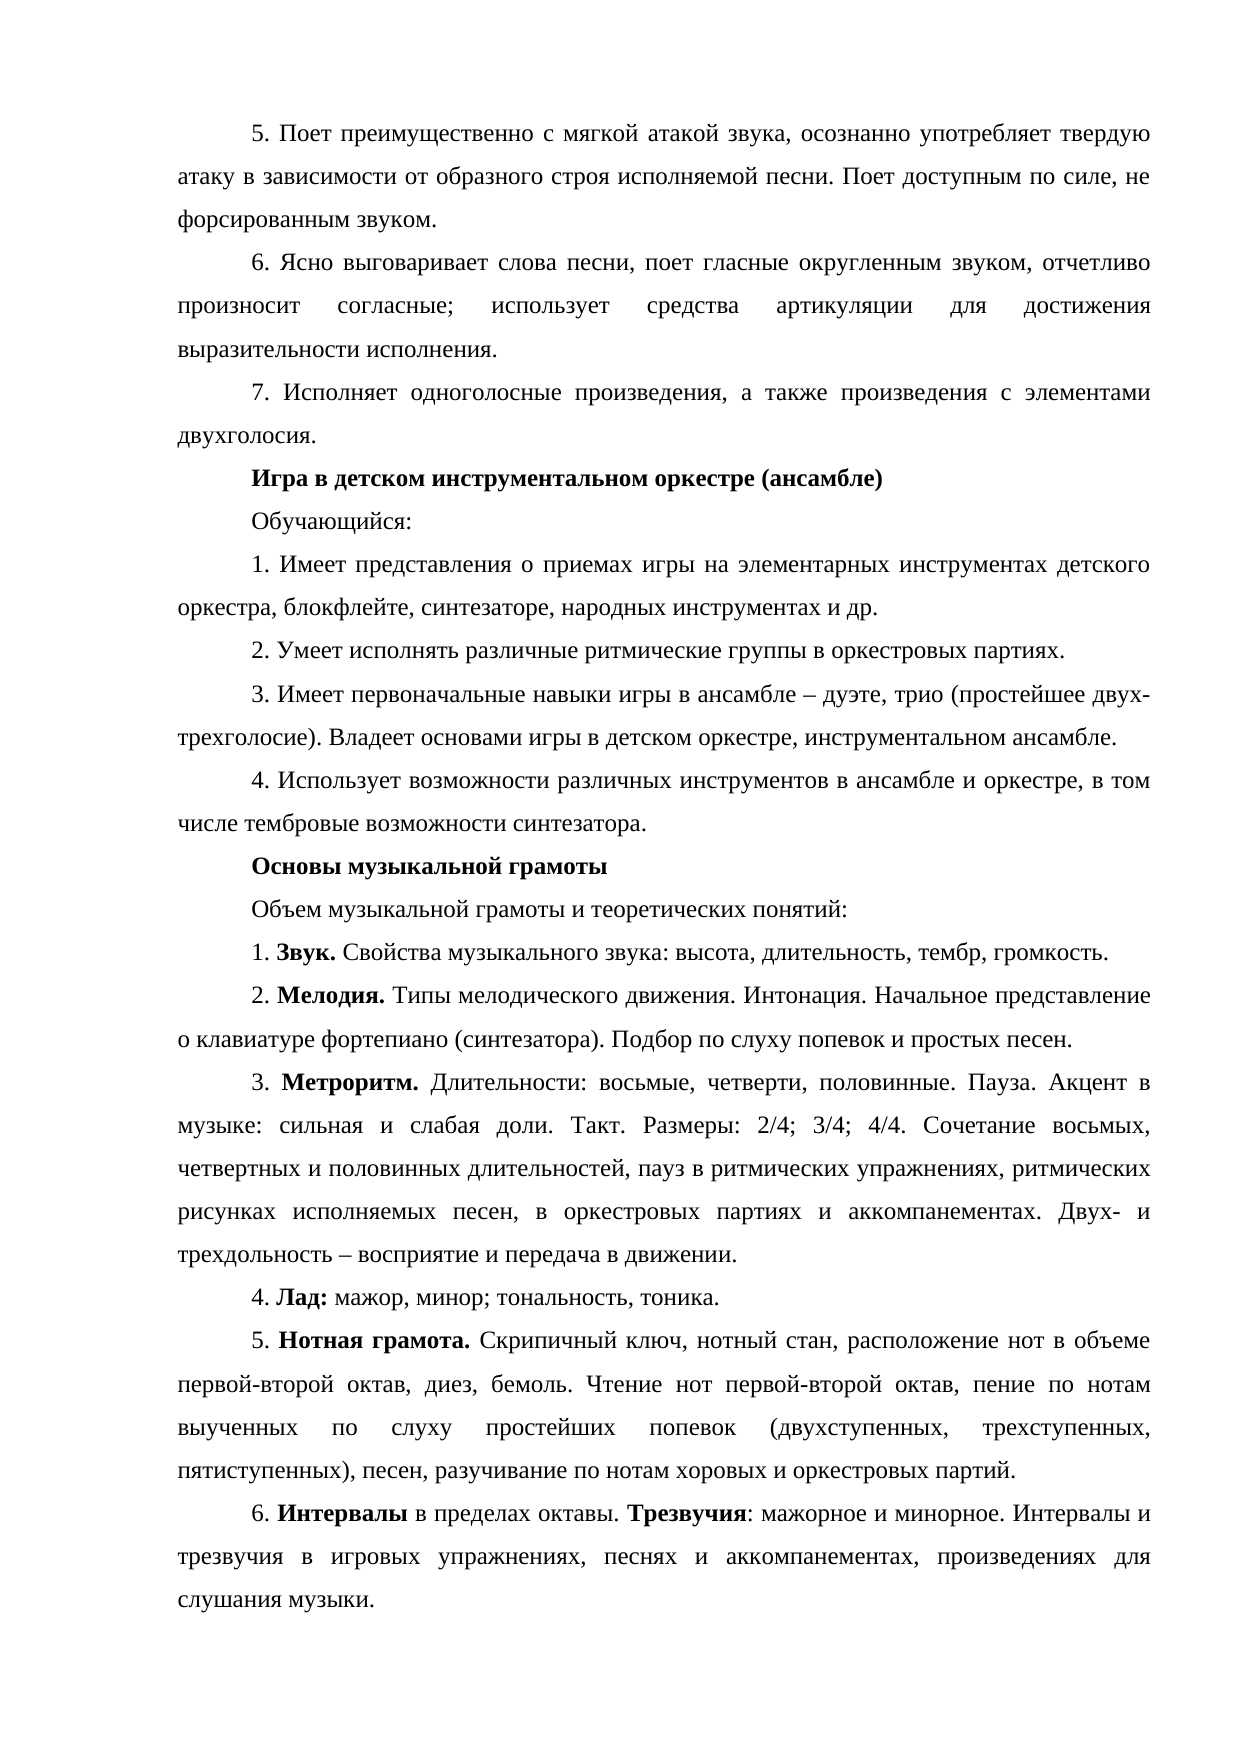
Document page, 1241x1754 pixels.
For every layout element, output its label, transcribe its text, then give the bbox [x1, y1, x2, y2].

text 2. Мелодия. Типы мелодического движения. Интонация. Начальное представление о клавиатуре фортепиано (синтезатора). Подбор по слуху попевок и простых песен. [177, 981, 1152, 1052]
text 1. Звук. Свойства музыкального звука: высота, длительность, тембр, громкость. [177, 937, 1152, 966]
text 5. Поет преимущественно с мягкой атакой звука, осознанно употребляет твердую атаку в зависимости от образного строя исполняемой песни. Поет доступным по силе, не форсированным звуком. [177, 118, 1152, 233]
text 7. Исполняет одноголосные произведения, а также произведения с элементами двухголосия. [177, 377, 1152, 449]
text 1. Имеет представления о приемах игры на элементарных инструментах детского оркестра, блокфлейте, синтезаторе, народных инструментах и др. [177, 549, 1152, 621]
text 2. Умеет исполнять различные ритмические группы в оркестровых партиях. [177, 636, 1152, 664]
text Игра в детском инструментальном оркестре (ансамбле) [177, 463, 1152, 492]
text 3. Имеет первоначальные навыки игры в ансамбле – дуэте, трио (простейшее двух-трехголосие). Владеет основами игры в детском оркестре, инструментальном ансамбле. [177, 679, 1152, 751]
text Обучающийся: [177, 506, 1152, 535]
text 6. Ясно выговаривает слова песни, поет гласные округленным звуком, отчетливо произносит согласные; использует средства артикуляции для достижения выразительности исполнения. [177, 247, 1152, 362]
text 4. Лад: мажор, минор; тональность, тоника. [177, 1282, 1152, 1311]
text 4. Использует возможности различных инструментов в ансамбле и оркестре, в том числе тембровые возможности синтезатора. [177, 765, 1152, 837]
text Основы музыкальной грамоты [177, 851, 1152, 880]
text Объем музыкальной грамоты и теоретических понятий: [177, 894, 1152, 923]
text 5. Нотная грамота. Скрипичный ключ, нотный стан, расположение нот в объеме первой-второй октав, диез, бемоль. Чтение нот первой-второй октав, пение по нотам выученных по слуху простейших попевок (двухступенных, трехступенных, пятиступенных), песен, разучивание по нотам хоровых и оркестровых партий. [177, 1326, 1152, 1484]
text 3. Метроритм. Длительности: восьмые, четверти, половинные. Пауза. Акцент в музыке: сильная и слабая доли. Такт. Размеры: 2/4; 3/4; 4/4. Сочетание восьмых, четвертных и половинных длительностей, пауз в ритмических упражнениях, ритмических рисунках исполняемых песен, в оркестровых партиях и аккомпанементах. Двух- и трехдольность – восприятие и передача в движении. [177, 1067, 1152, 1268]
text 6. Интервалы в пределах октавы. Трезвучия: мажорное и минорное. Интервалы и трезвучия в игровых упражнениях, песнях и аккомпанементах, произведениях для слушания музыки. [177, 1498, 1152, 1613]
